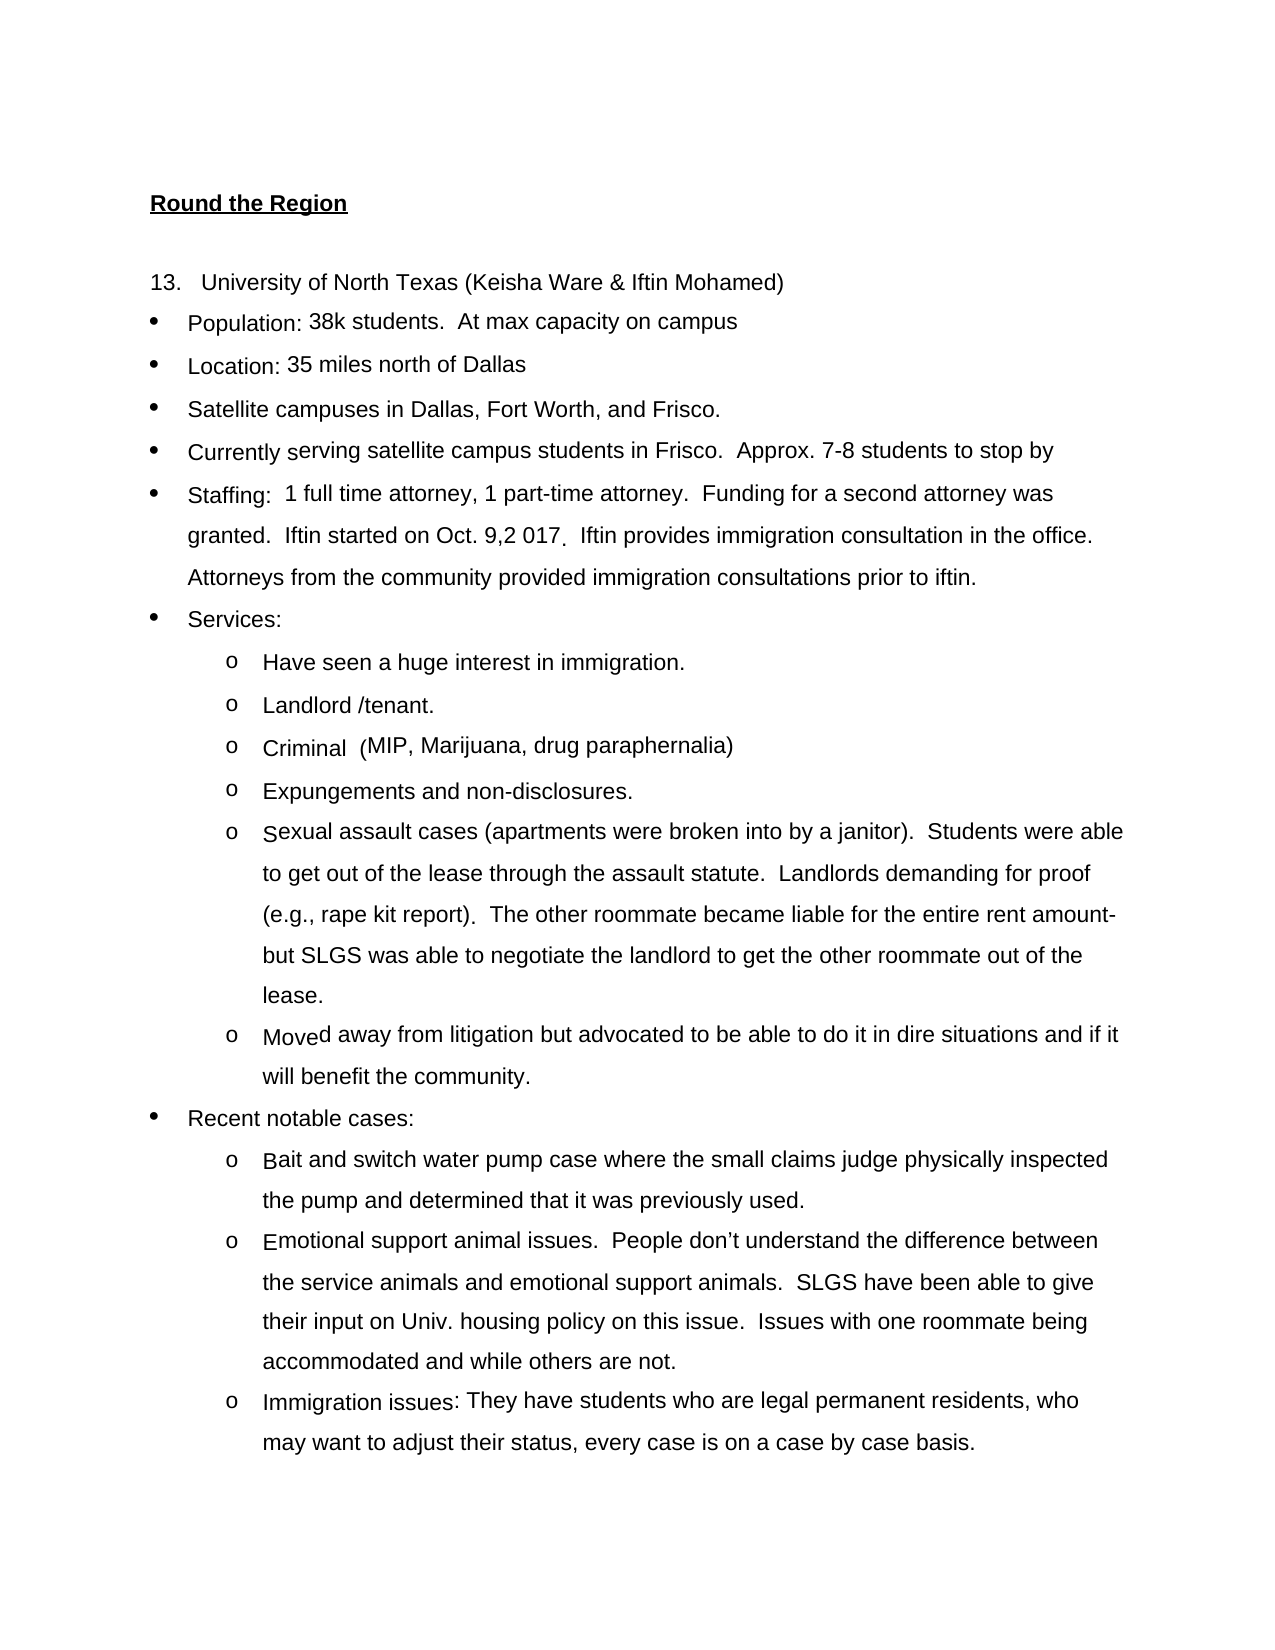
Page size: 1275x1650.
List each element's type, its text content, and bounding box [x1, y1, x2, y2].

list Services: [150, 604, 1125, 632]
list Currently serving satellite campus students in Frisco. Approx. 7-8 students to stop by [150, 437, 1125, 465]
list Moved away from litigation but advocated to be able to do it in dire situations and if it will benefit the community. [225, 1021, 1125, 1089]
text Round the Region [150, 189, 1125, 216]
list Sexual assault cases (apartments were broken into by a janitor). Students were able to get out of the lease through the assault statute. Landlords demanding for proof (e.g., rape kit report). The other roommate became liable for the entire rent amount- but SLGS was able to negotiate the landlord to get the other roommate out of the lease. [225, 818, 1125, 1008]
list Bait and switch water pump case where the small claims judge physically inspected the pump and determined that it was previously used. [225, 1146, 1125, 1214]
list Criminal (MIP, Marijuana, drug paraphernalia) [225, 732, 1125, 761]
list Recent notable cases: [150, 1103, 1125, 1131]
list Expungements and non-disclosures. [225, 775, 1125, 804]
list Staffing: 1 full time attorney, 1 part-time attorney. Funding for a second attorney was granted. Iftin started on Oct. 9,2 017. Iftin provides immigration consultation in the office. Attorneys from the community provided immigration consultations prior to iftin. [150, 479, 1125, 591]
text 13. University of North Texas (Keisha Ware & Iftin Mohamed) [150, 268, 1125, 295]
list Have seen a huge interest in immigration. [225, 647, 1125, 675]
list Emotional support animal issues. People don’t understand the difference between the service animals and emotional support animals. SLGS have been able to give their input on Univ. housing policy on this issue. Issues with one roommate being accommodated and while others are not. [225, 1227, 1125, 1374]
list Satellite campuses in Dallas, Fort Worth, and Frisco. [150, 394, 1125, 422]
list Location: 35 miles north of Dallas [150, 351, 1125, 379]
list Immigration issues: They have students who are legal permanent residents, who may want to adjust their status, every case is on a case by case basis. [225, 1387, 1125, 1455]
list Population: 38k students. At max capacity on campus [150, 308, 1125, 337]
list Landlord /tenant. [225, 689, 1125, 718]
